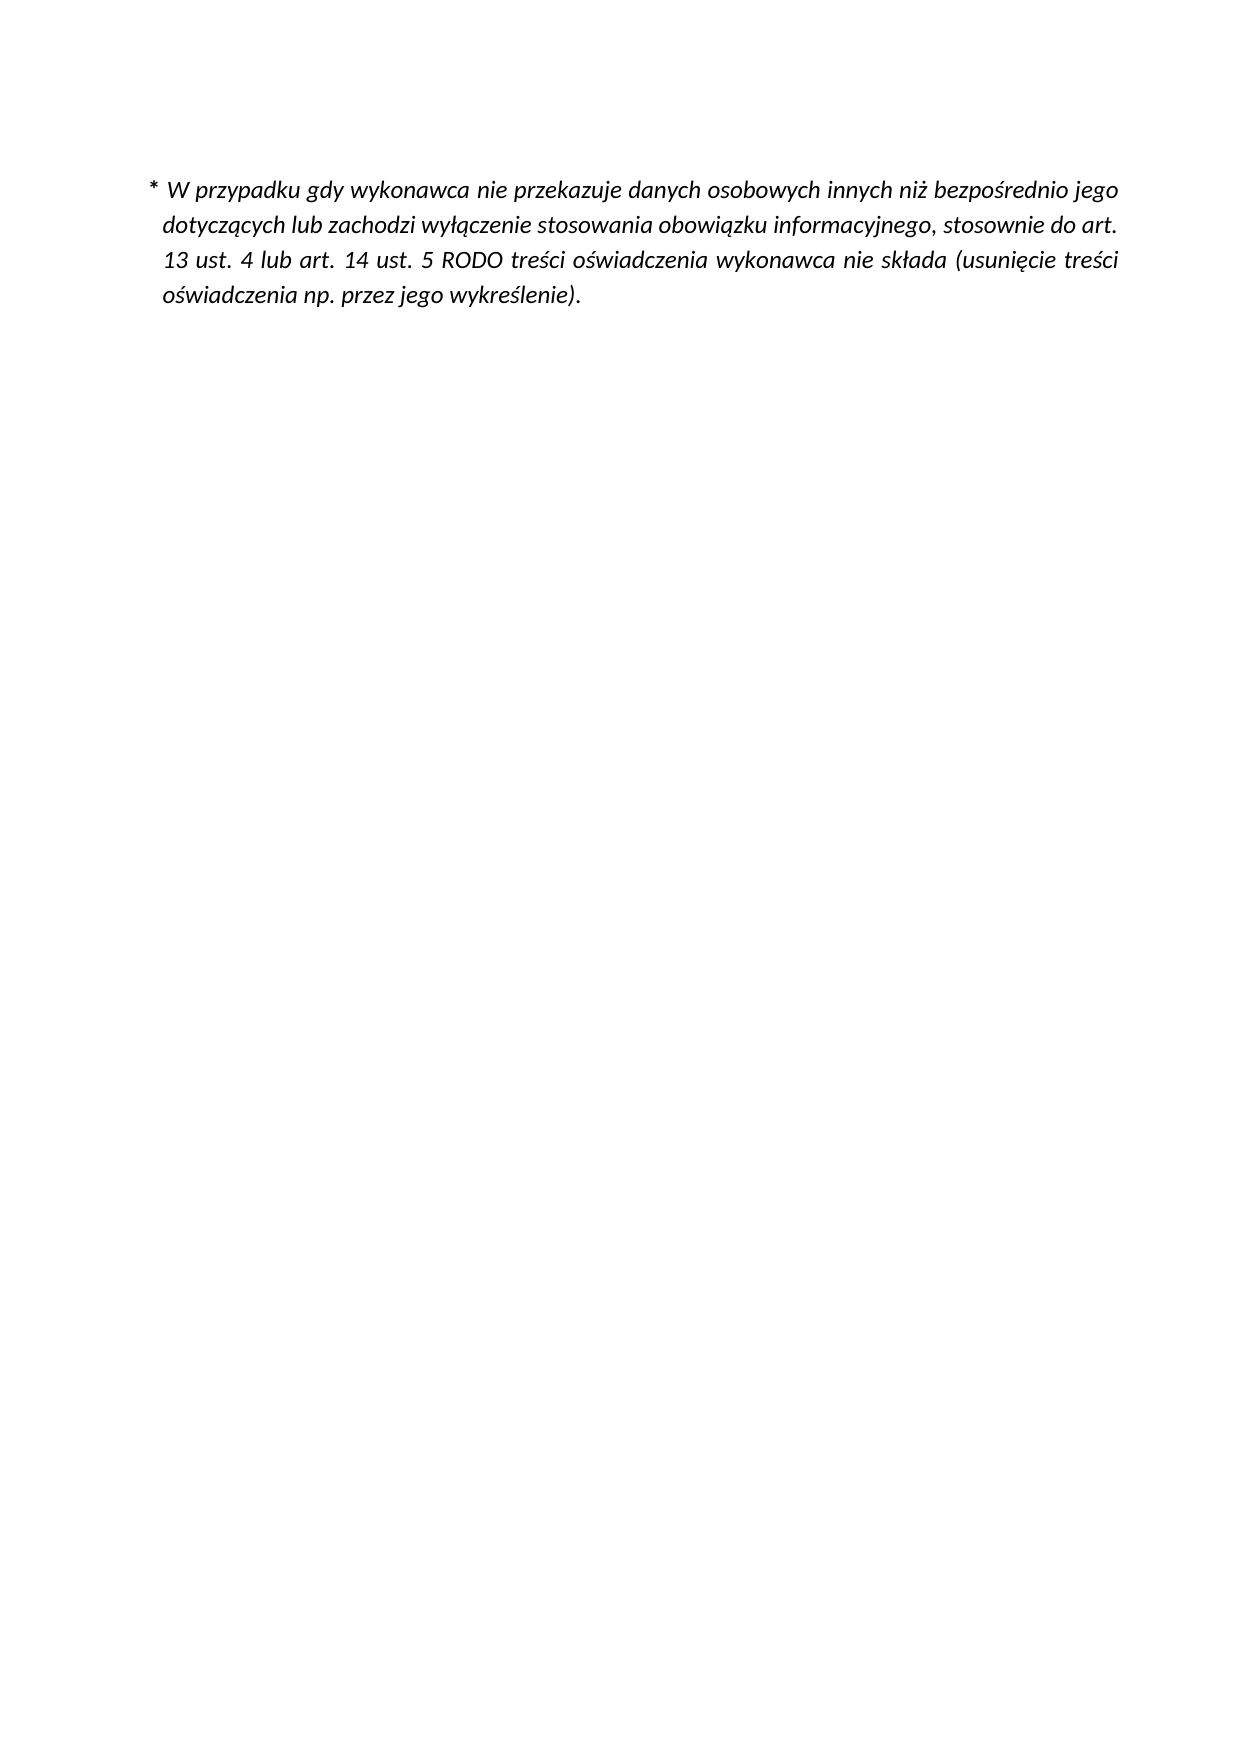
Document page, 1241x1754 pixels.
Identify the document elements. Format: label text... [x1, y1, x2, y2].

text * W przypadku gdy wykonawca nie przekazuje danych osobowych innych niż bezpośrednio jego dotyczących lub zachodzi wyłączenie stosowania obowiązku informacyjnego, stosownie do art. 13 ust. 4 lub art. 14 ust. 5 RODO treści oświadczenia wykonawca nie składa (usunięcie treści oświadczenia np. przez jego wykreślenie). [148, 174, 1122, 310]
